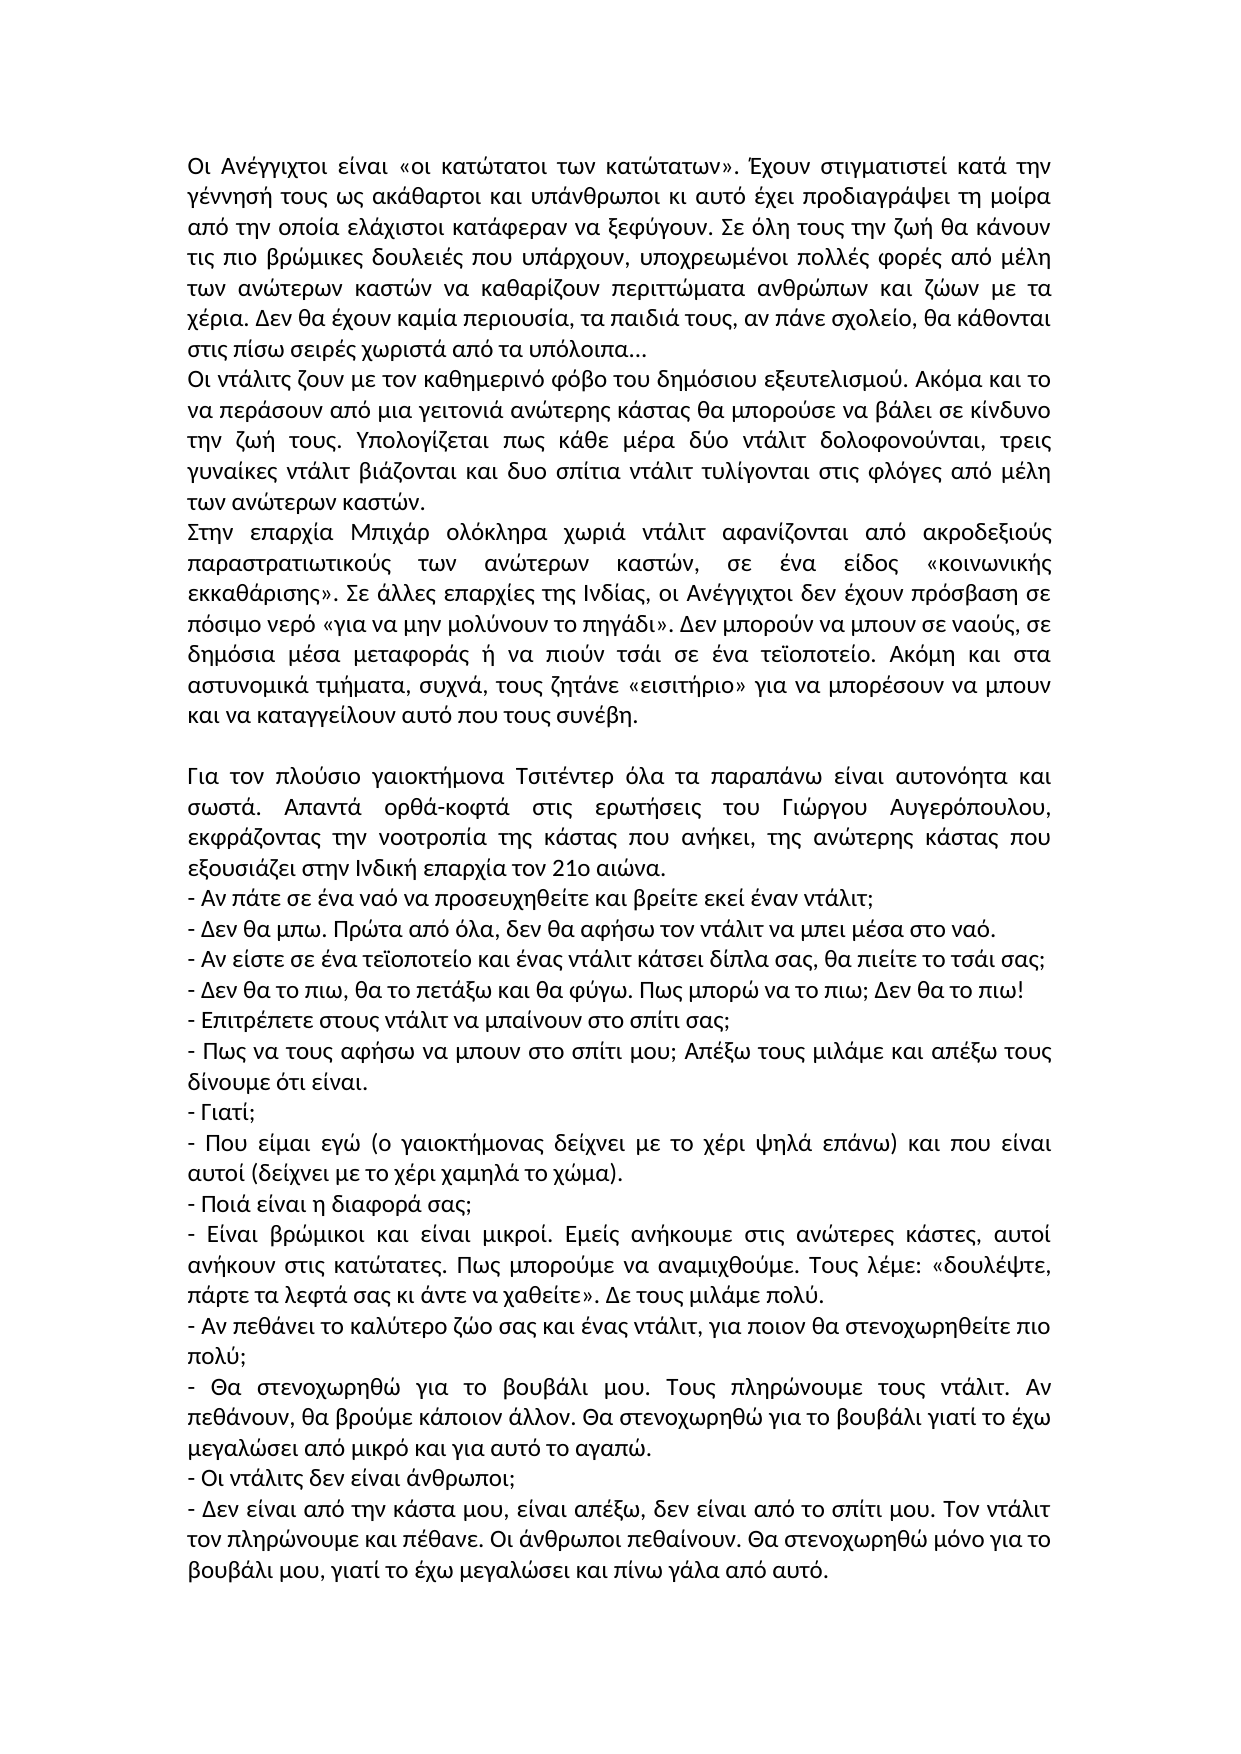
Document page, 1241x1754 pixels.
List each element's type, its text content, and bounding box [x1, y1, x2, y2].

text - Επιτρέπετε στους ντάλιτ να μπαίνουν στο σπίτι σας; [187, 1004, 1053, 1035]
text - Θα στενοχωρηθώ για το βουβάλι μου. Τους πληρώνουμε τους ντάλιτ. Αν πεθάνουν, θα βρούμε κάποιον άλλον. Θα στενοχωρηθώ για το βουβάλι γιατί το έχω μεγαλώσει από μικρό και για αυτό το αγαπώ. [187, 1371, 1053, 1462]
text - Ποιά είναι η διαφορά σας; [187, 1188, 1053, 1218]
text Οι ντάλιτς ζουν με τον καθημερινό φόβο του δημόσιου εξευτελισμού. Ακόμα και το να περάσουν από μια γειτονιά ανώτερης κάστας θα μπορούσε να βάλει σε κίνδυνο την ζωή τους. Υπολογίζεται πως κάθε μέρα δύο ντάλιτ δολοφονούνται, τρεις γυναίκες ντάλιτ βιάζονται και δυο σπίτια ντάλιτ τυλίγονται στις φλόγες από μέλη των ανώτερων καστών. [187, 364, 1053, 516]
text - Αν πεθάνει το καλύτερο ζώο σας και ένας ντάλιτ, για ποιον θα στενοχωρηθείτε πιο πολύ; [187, 1310, 1053, 1371]
text - Οι ντάλιτς δεν είναι άνθρωποι; [187, 1462, 1053, 1493]
text Οι Ανέγγιχτοι είναι «οι κατώτατοι των κατώτατων». Έχουν στιγματιστεί κατά την γέννησή τους ως ακάθαρτοι και υπάνθρωποι κι αυτό έχει προδιαγράψει τη μοίρα από την οποία ελάχιστοι κατάφεραν να ξεφύγουν. Σε όλη τους την ζωή θα κάνουν τις πιο βρώμικες δουλειές που υπάρχουν, υποχρεωμένοι πολλές φορές από μέλη των ανώτερων καστών να καθαρίζουν περιττώματα ανθρώπων και ζώων με τα χέρια. Δεν θα έχουν καμία περιουσία, τα παιδιά τους, αν πάνε σχολείο, θα κάθονται στις πίσω σειρές χωριστά από τα υπόλοιπα... [187, 150, 1053, 364]
text - Γιατί; [187, 1096, 1053, 1127]
text - Δεν θα μπω. Πρώτα από όλα, δεν θα αφήσω τον ντάλιτ να μπει μέσα στο ναό. [187, 913, 1053, 943]
text Στην επαρχία Μπιχάρ ολόκληρα χωριά ντάλιτ αφανίζονται από ακροδεξιούς παραστρατιωτικούς των ανώτερων καστών, σε ένα είδος «κοινωνικής εκκαθάρισης». Σε άλλες επαρχίες της Ινδίας, οι Ανέγγιχτοι δεν έχουν πρόσβαση σε πόσιμο νερό «για να μην μολύνουν το πηγάδι». Δεν μπορούν να μπουν σε ναούς, σε δημόσια μέσα μεταφοράς ή να πιούν τσάι σε ένα τεϊοποτείο. Ακόμη και στα αστυνομικά τμήματα, συχνά, τους ζητάνε «εισιτήριο» για να μπορέσουν να μπουν και να καταγγείλουν αυτό που τους συνέβη. [187, 516, 1053, 730]
text - Αν πάτε σε ένα ναό να προσευχηθείτε και βρείτε εκεί έναν ντάλιτ; [187, 882, 1053, 913]
text - Είναι βρώμικοι και είναι μικροί. Εμείς ανήκουμε στις ανώτερες κάστες, αυτοί ανήκουν στις κατώτατες. Πως μπορούμε να αναμιχθούμε. Τους λέμε: «δουλέψτε, πάρτε τα λεφτά σας κι άντε να χαθείτε». Δε τους μιλάμε πολύ. [187, 1218, 1053, 1310]
text - Πως να τους αφήσω να μπουν στο σπίτι μου; Απέξω τους μιλάμε και απέξω τους δίνουμε ότι είναι. [187, 1035, 1053, 1096]
text - Δεν θα το πιω, θα το πετάξω και θα φύγω. Πως μπορώ να το πιω; Δεν θα το πιω! [187, 974, 1053, 1004]
text - Δεν είναι από την κάστα μου, είναι απέξω, δεν είναι από το σπίτι μου. Τον ντάλιτ τον πληρώνουμε και πέθανε. Οι άνθρωποι πεθαίνουν. Θα στενοχωρηθώ μόνο για το βουβάλι μου, γιατί το έχω μεγαλώσει και πίνω γάλα από αυτό. [187, 1493, 1053, 1584]
text - Που είμαι εγώ (ο γαιοκτήμονας δείχνει με το χέρι ψηλά επάνω) και που είναι αυτοί (δείχνει με το χέρι χαμηλά το χώμα). [187, 1127, 1053, 1188]
text Για τον πλούσιο γαιοκτήμονα Τσιτέντερ όλα τα παραπάνω είναι αυτονόητα και σωστά. Απαντά ορθά-κοφτά στις ερωτήσεις του Γιώργου Αυγερόπουλου, εκφράζοντας την νοοτροπία της κάστας που ανήκει, της ανώτερης κάστας που εξουσιάζει στην Ινδική επαρχία τον 21ο αιώνα. [187, 760, 1053, 882]
text - Αν είστε σε ένα τεϊοποτείο και ένας ντάλιτ κάτσει δίπλα σας, θα πιείτε το τσάι σας; [187, 943, 1053, 974]
